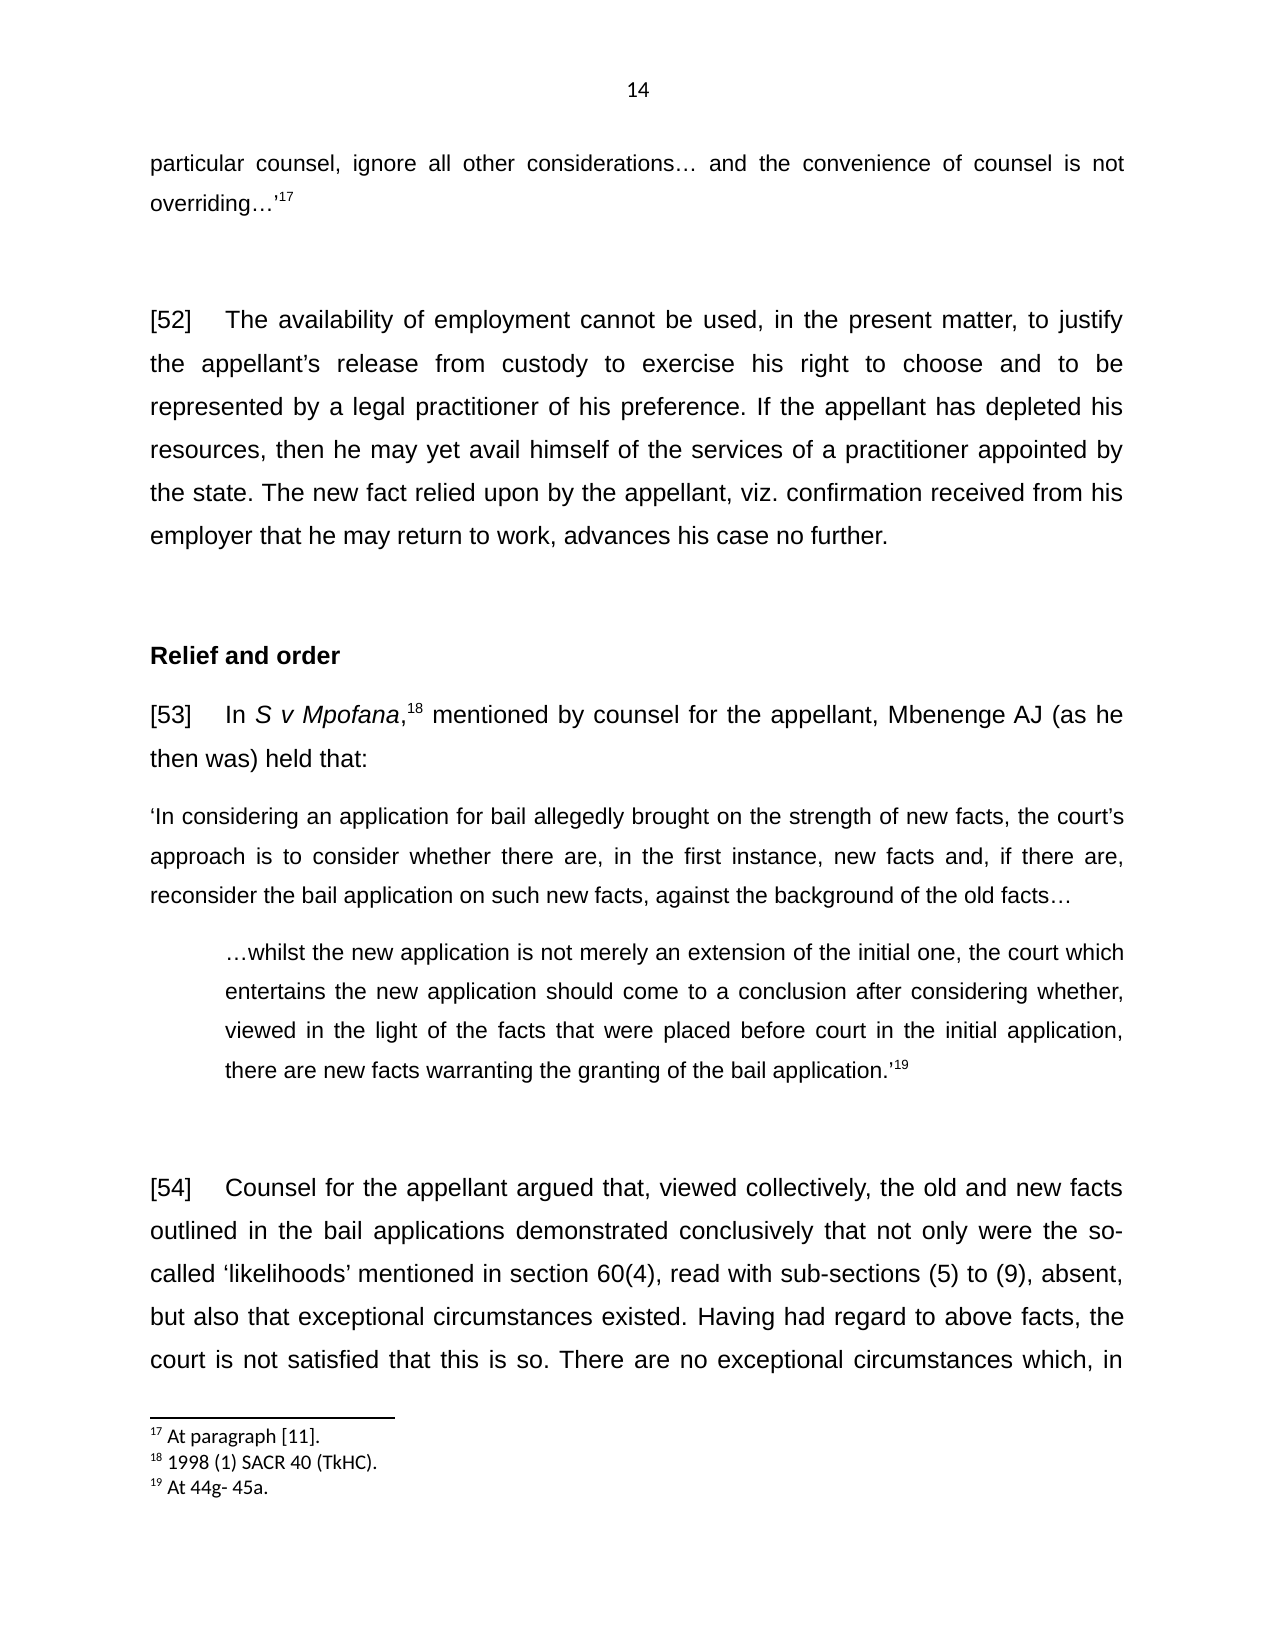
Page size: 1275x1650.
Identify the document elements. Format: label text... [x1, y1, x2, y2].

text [150, 150, 1125, 216]
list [150, 1173, 1125, 1374]
text …whilst the new application is not merely an extension of the initial one, the court which entertains the new application should come to a conclusion after considering whether, viewed in the light of the facts that were placed before court in the initial application, there are new facts warranting the granting of the bail application.’ [225, 938, 1125, 1083]
list The availability of employment cannot be used, in the present matter, to justify the appellant’s release from custody to exercise his right to choose and to be represented by a legal practitioner of his preference. If the appellant has depleted his resources, then he may yet avail himself of the services of a practitioner appointed by the state. The new fact relied upon by the appellant, viz. confirmation received from his employer that he may return to work, advances his case no further. [150, 305, 1125, 550]
list In S v Mpofana, mentioned by counsel for the appellant, Mbenenge AJ (as he then was) held that: [150, 700, 1125, 772]
text ‘In considering an application for bail allegedly brought on the strength of new facts, the court’s approach is to consider whether there are, in the first instance, new facts and, if there are, reconsider the bail application on such new facts, against the background of the old facts… [150, 803, 1125, 909]
text Relief and order [150, 641, 1125, 669]
